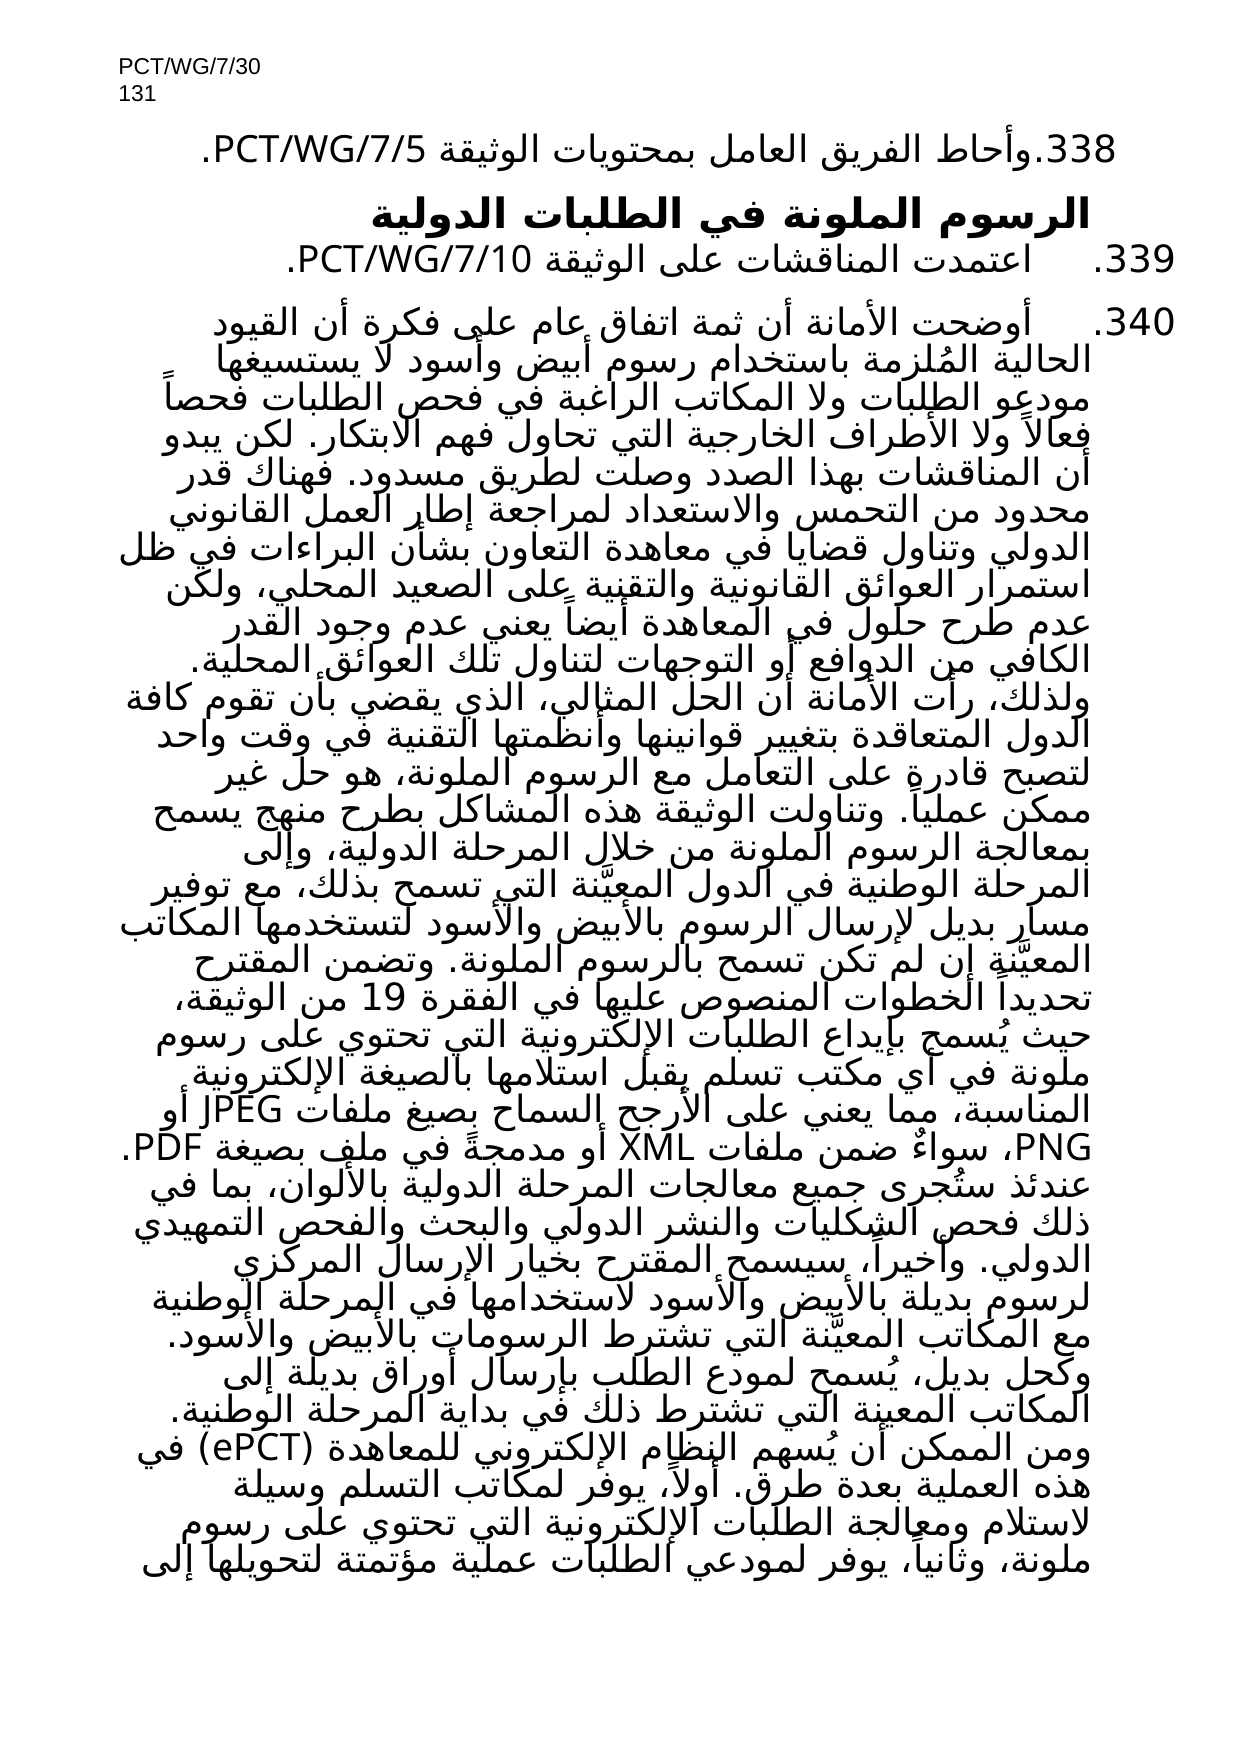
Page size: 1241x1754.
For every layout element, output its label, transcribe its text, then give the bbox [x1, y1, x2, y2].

text اعتمدت المناقشات على الوثيقة PCT/WG/7/10. [614, 243, 1092, 280]
subtitle الرسوم الملونة في الطلبات الدولية [118, 195, 1092, 236]
text وأحاط الفريق العامل بمحتويات الوثيقة PCT/WG/7/5. [118, 132, 1033, 170]
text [118, 305, 1092, 1580]
text اعتمدت المناقشات على الوثيقة PCT/WG/7/10. [118, 243, 629, 280]
